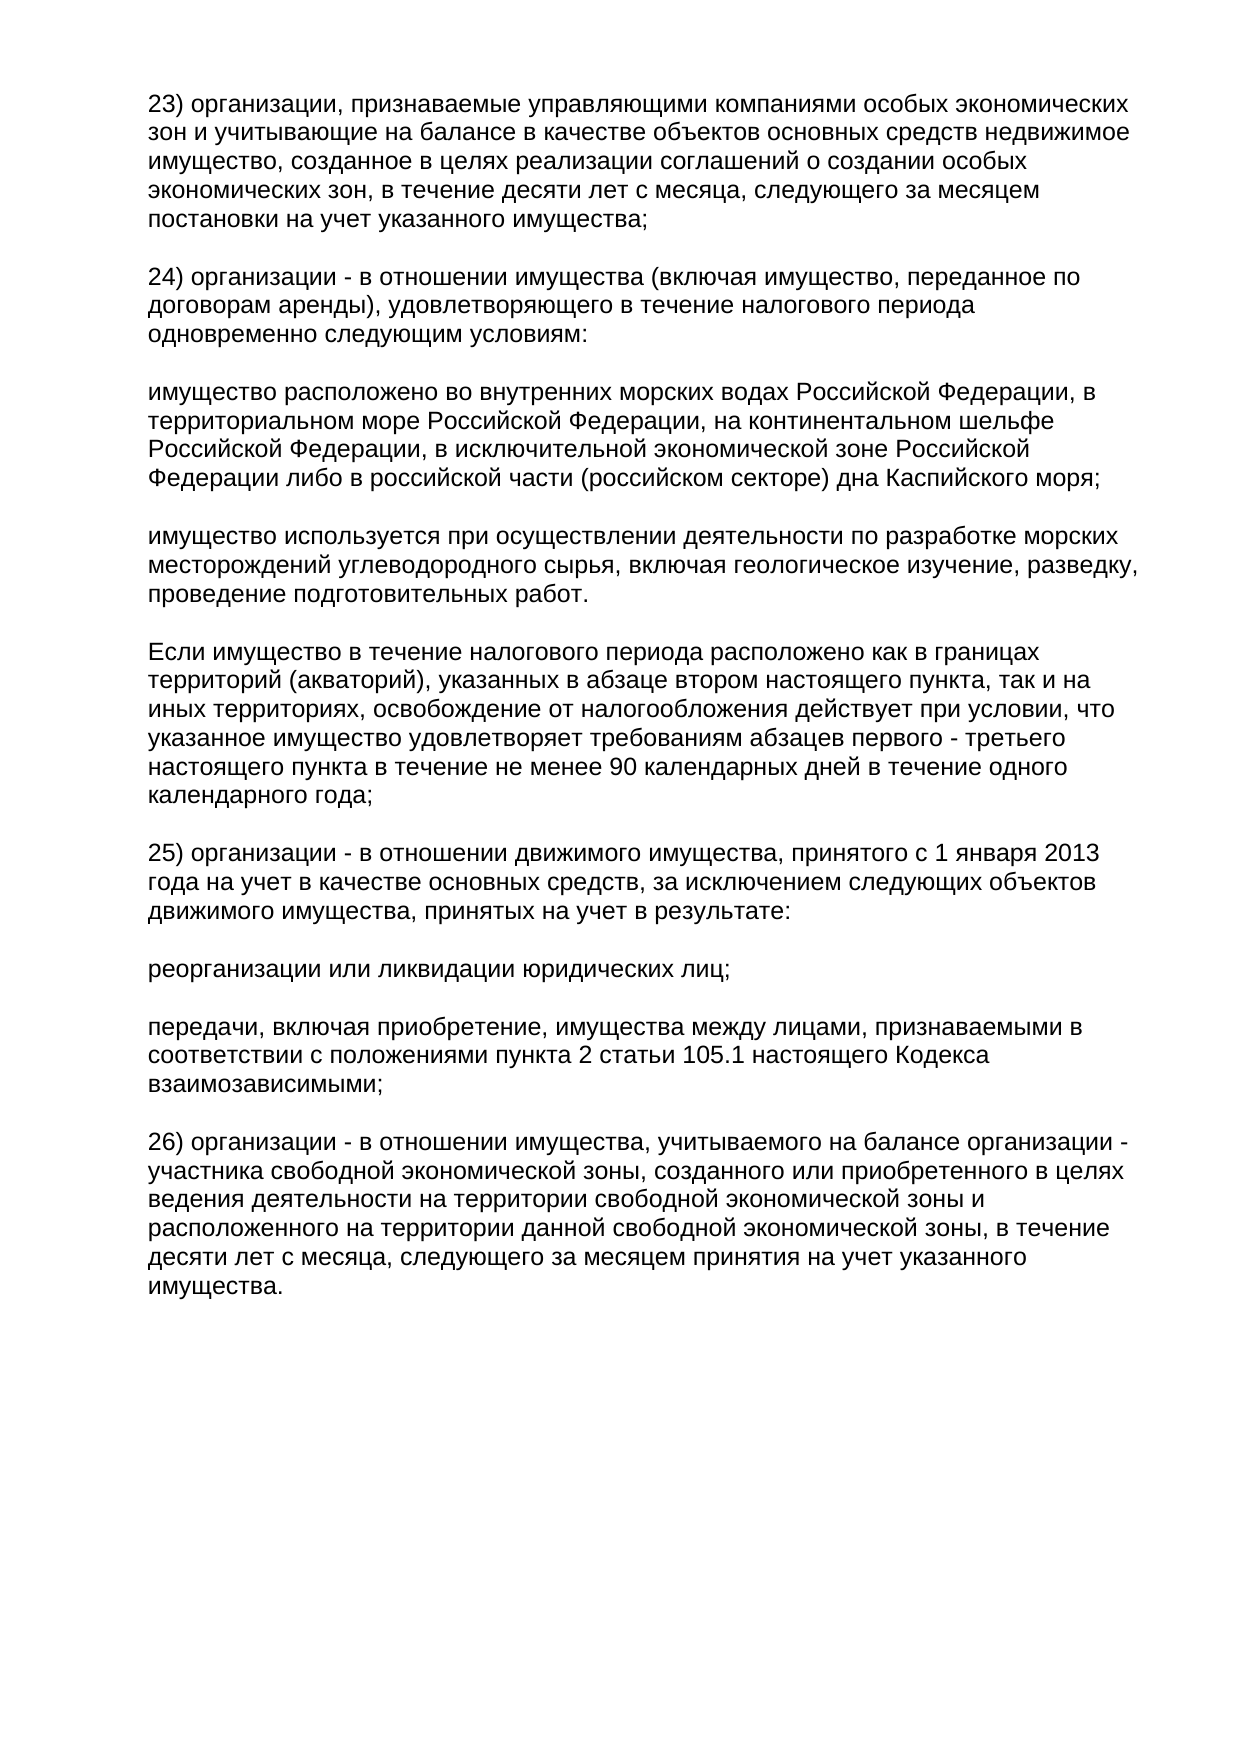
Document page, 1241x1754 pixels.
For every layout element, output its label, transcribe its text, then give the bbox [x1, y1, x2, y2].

text 25) организации - в отношении движимого имущества, принятого с 1 января 2013 года на учет в качестве основных средств, за исключением следующих объектов движимого имущества, принятых на учет в результате: [148, 838, 1152, 924]
text 24) организации - в отношении имущества (включая имущество, переданное по договорам аренды), удовлетворяющего в течение налогового периода одновременно следующим условиям: [148, 261, 1152, 348]
text имущество расположено во внутренних морских водах Российской Федерации, в территориальном море Российской Федерации, на континентальном шельфе Российской Федерации, в исключительной экономической зоне Российской Федерации либо в российской части (российском секторе) дна Каспийского моря; [148, 377, 1152, 492]
text реорганизации или ликвидации юридических лиц; [148, 953, 1152, 982]
text Если имущество в течение налогового периода расположено как в границах территорий (акваторий), указанных в абзаце втором настоящего пункта, так и на иных территориях, освобождение от налогообложения действует при условии, что указанное имущество удовлетворяет требованиям абзацев первого - третьего настоящего пункта в течение не менее 90 календарных дней в течение одного календарного года; [148, 636, 1152, 809]
text 26) организации - в отношении имущества, учитываемого на балансе организации - участника свободной экономической зоны, созданного или приобретенного в целях ведения деятельности на территории свободной экономической зоны и расположенного на территории данной свободной экономической зоны, в течение десяти лет с месяца, следующего за месяцем принятия на учет указанного имущества. [148, 1127, 1152, 1299]
text имущество используется при осуществлении деятельности по разработке морских месторождений углеводородного сырья, включая геологическое изучение, разведку, проведение подготовительных работ. [148, 521, 1152, 607]
text 23) организации, признаваемые управляющими компаниями особых экономических зон и учитывающие на балансе в качестве объектов основных средств недвижимое имущество, созданное в целях реализации соглашений о создании особых экономических зон, в течение десяти лет с месяца, следующего за месяцем постановки на учет указанного имущества; [148, 88, 1152, 232]
text передачи, включая приобретение, имущества между лицами, признаваемыми в соответствии с положениями пункта 2 статьи 105.1 настоящего Кодекса взаимозависимыми; [148, 1011, 1152, 1098]
